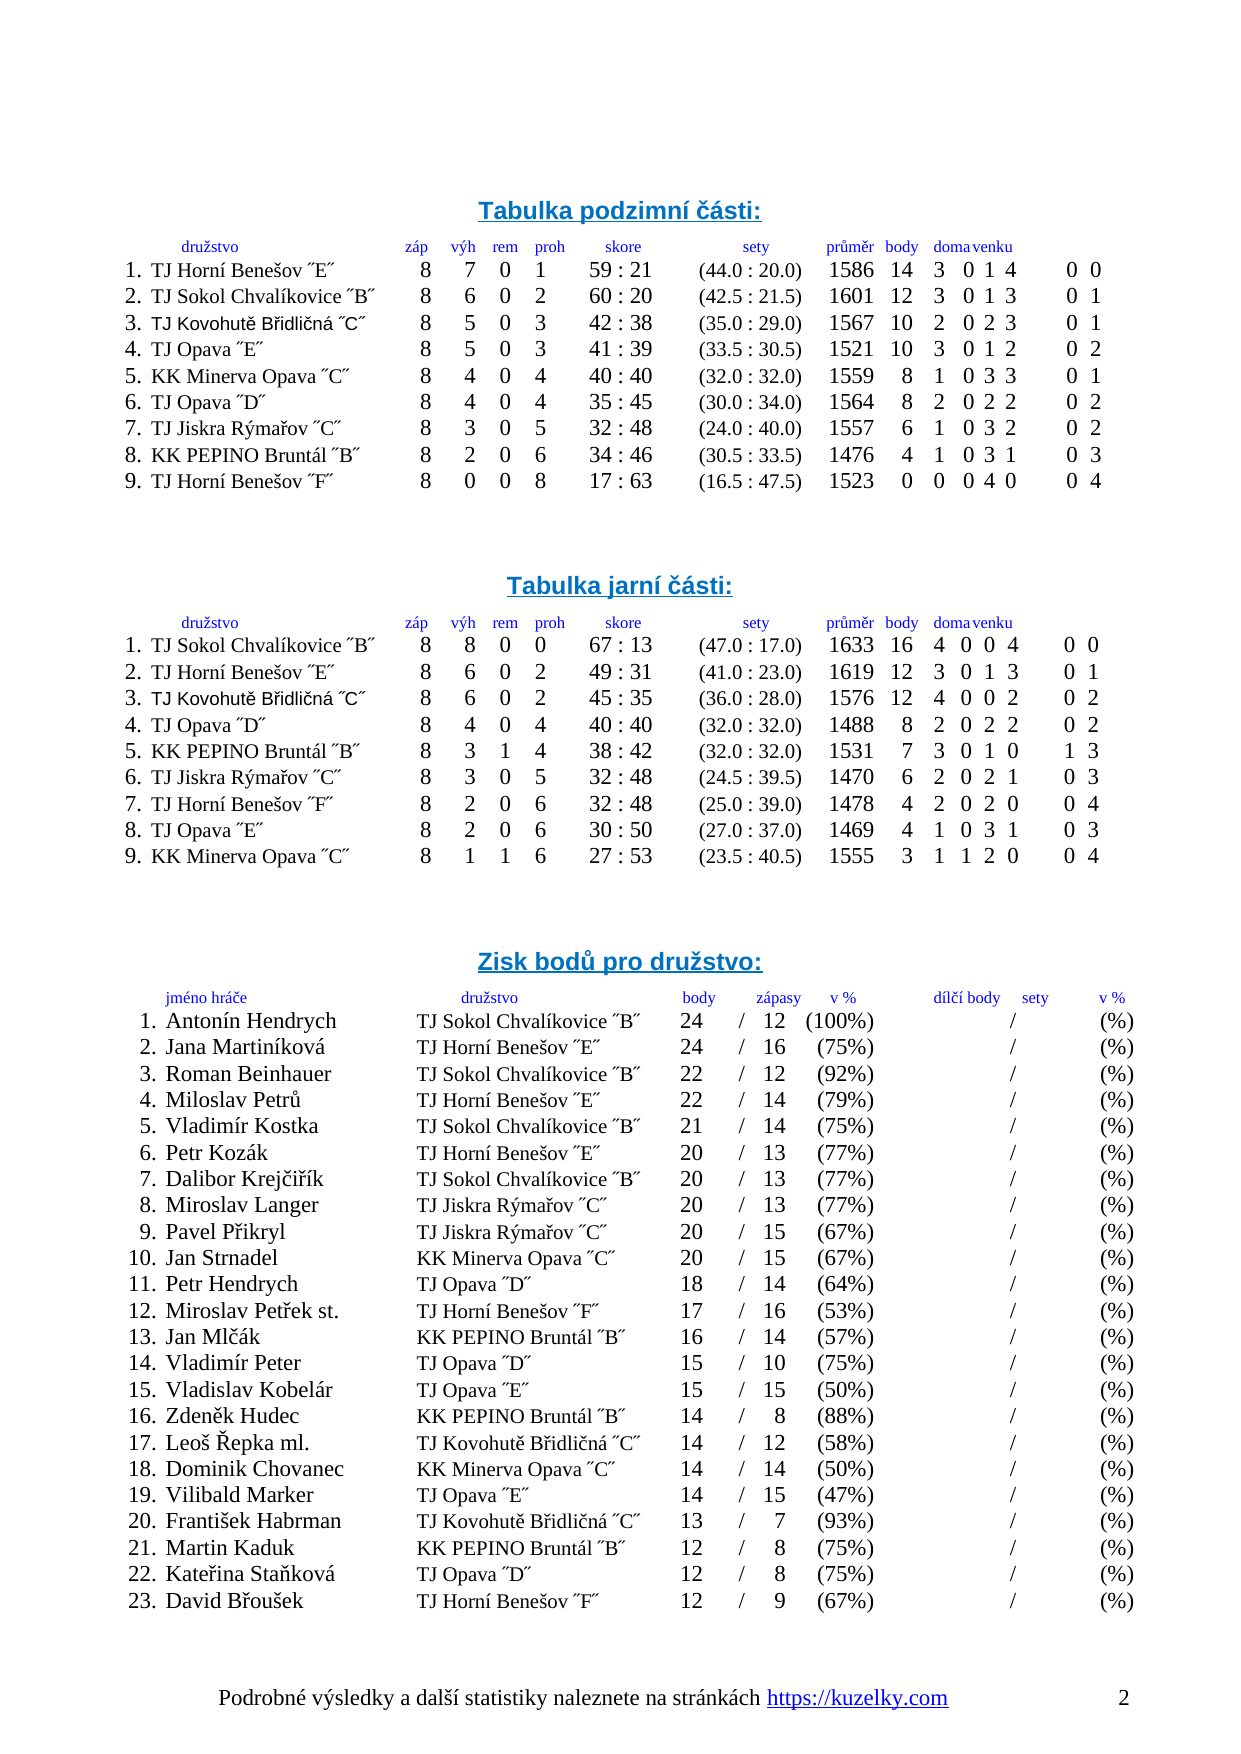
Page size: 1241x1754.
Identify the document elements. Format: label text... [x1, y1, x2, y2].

text jméno hráče družstvo body zápasy v % dílčí body sety v % [106, 988, 1134, 1007]
text 2. Jana Martiníková TJ Horní Benešov ˝E˝ 24 / 16 (75%) / (%) [106, 1033, 1134, 1059]
text družstvo záp výh rem proh skore sety průměr body doma venku [106, 612, 1134, 632]
text 19. Vilibald Marker TJ Opava ˝E˝ 14 / 15 (47%) / (%) [106, 1481, 1134, 1508]
text 20. František Habrman TJ Kovohutě Břidličná ˝C˝ 13 / 7 (93%) / (%) [106, 1508, 1134, 1534]
text 8. TJ Opava ˝E˝ 8 2 0 6 30 : 50 (27.0 : 37.0) 1469 4 1 0 3 1 0 3 [106, 816, 1134, 842]
text 1. TJ Sokol Chvalíkovice ˝B˝ 8 8 0 0 67 : 13 (47.0 : 17.0) 1633 16 4 0 0 4 0 0 [106, 632, 1134, 658]
text 1. Antonín Hendrych TJ Sokol Chvalíkovice ˝B˝ 24 / 12 (100%) / (%) [106, 1007, 1134, 1033]
text 12. Miroslav Petřek st. TJ Horní Benešov ˝F˝ 17 / 16 (53%) / (%) [106, 1297, 1134, 1323]
text družstvo záp výh rem proh skore sety průměr body doma venku [106, 237, 1134, 256]
text 9. TJ Horní Benešov ˝F˝ 8 0 0 8 17 : 63 (16.5 : 47.5) 1523 0 0 0 4 0 0 4 [106, 467, 1134, 493]
text 1. TJ Horní Benešov ˝E˝ 8 7 0 1 59 : 21 (44.0 : 20.0) 1586 14 3 0 1 4 0 0 [106, 256, 1134, 283]
text Tabulka jarní části: [94, 571, 1145, 600]
text 10. Jan Strnadel KK Minerva Opava ˝C˝ 20 / 15 (67%) / (%) [106, 1244, 1134, 1270]
text 23. David Břoušek TJ Horní Benešov ˝F˝ 12 / 9 (67%) / (%) [106, 1587, 1134, 1613]
text 6. Petr Kozák TJ Horní Benešov ˝E˝ 20 / 13 (77%) / (%) [106, 1139, 1134, 1165]
text 2. TJ Sokol Chvalíkovice ˝B˝ 8 6 0 2 60 : 20 (42.5 : 21.5) 1601 12 3 0 1 3 0 1 [106, 283, 1134, 309]
text 8. KK PEPINO Bruntál ˝B˝ 8 2 0 6 34 : 46 (30.5 : 33.5) 1476 4 1 0 3 1 0 3 [106, 441, 1134, 467]
text 3. TJ Kovohutě Břidličná ˝C˝ 8 6 0 2 45 : 35 (36.0 : 28.0) 1576 12 4 0 0 2 0 2 [106, 684, 1134, 711]
text 6. TJ Opava ˝D˝ 8 4 0 4 35 : 45 (30.0 : 34.0) 1564 8 2 0 2 2 0 2 [106, 388, 1134, 414]
text 17. Leoš Řepka ml. TJ Kovohutě Břidličná ˝C˝ 14 / 12 (58%) / (%) [106, 1428, 1134, 1455]
text 15. Vladislav Kobelár TJ Opava ˝E˝ 15 / 15 (50%) / (%) [106, 1376, 1134, 1402]
text 9. Pavel Přikryl TJ Jiskra Rýmařov ˝C˝ 20 / 15 (67%) / (%) [106, 1218, 1134, 1244]
text 9. KK Minerva Opava ˝C˝ 8 1 1 6 27 : 53 (23.5 : 40.5) 1555 3 1 1 2 0 0 4 [106, 842, 1134, 869]
text 4. TJ Opava ˝D˝ 8 4 0 4 40 : 40 (32.0 : 32.0) 1488 8 2 0 2 2 0 2 [106, 711, 1134, 737]
text Tabulka podzimní části: [94, 196, 1145, 224]
text 5. KK Minerva Opava ˝C˝ 8 4 0 4 40 : 40 (32.0 : 32.0) 1559 8 1 0 3 3 0 1 [106, 362, 1134, 388]
text 3. TJ Kovohutě Břidličná ˝C˝ 8 5 0 3 42 : 38 (35.0 : 29.0) 1567 10 2 0 2 3 0 1 [106, 309, 1134, 335]
text 5. KK PEPINO Bruntál ˝B˝ 8 3 1 4 38 : 42 (32.0 : 32.0) 1531 7 3 0 1 0 1 3 [106, 737, 1134, 763]
text 18. Dominik Chovanec KK Minerva Opava ˝C˝ 14 / 14 (50%) / (%) [106, 1455, 1134, 1481]
text 22. Kateřina Staňková TJ Opava ˝D˝ 12 / 8 (75%) / (%) [106, 1560, 1134, 1587]
text 11. Petr Hendrych TJ Opava ˝D˝ 18 / 14 (64%) / (%) [106, 1270, 1134, 1297]
text 4. Miloslav Petrů TJ Horní Benešov ˝E˝ 22 / 14 (79%) / (%) [106, 1086, 1134, 1112]
text 4. TJ Opava ˝E˝ 8 5 0 3 41 : 39 (33.5 : 30.5) 1521 10 3 0 1 2 0 2 [106, 335, 1134, 362]
text 7. TJ Jiskra Rýmařov ˝C˝ 8 3 0 5 32 : 48 (24.0 : 40.0) 1557 6 1 0 3 2 0 2 [106, 414, 1134, 441]
text 7. Dalibor Krejčiřík TJ Sokol Chvalíkovice ˝B˝ 20 / 13 (77%) / (%) [106, 1165, 1134, 1191]
text 21. Martin Kaduk KK PEPINO Bruntál ˝B˝ 12 / 8 (75%) / (%) [106, 1534, 1134, 1560]
text 13. Jan Mlčák KK PEPINO Bruntál ˝B˝ 16 / 14 (57%) / (%) [106, 1323, 1134, 1349]
text 14. Vladimír Peter TJ Opava ˝D˝ 15 / 10 (75%) / (%) [106, 1349, 1134, 1376]
text 6. TJ Jiskra Rýmařov ˝C˝ 8 3 0 5 32 : 48 (24.5 : 39.5) 1470 6 2 0 2 1 0 3 [106, 763, 1134, 790]
text Zisk bodů pro družstvo: [94, 946, 1145, 975]
text 3. Roman Beinhauer TJ Sokol Chvalíkovice ˝B˝ 22 / 12 (92%) / (%) [106, 1059, 1134, 1086]
text 5. Vladimír Kostka TJ Sokol Chvalíkovice ˝B˝ 21 / 14 (75%) / (%) [106, 1112, 1134, 1139]
text 8. Miroslav Langer TJ Jiskra Rýmařov ˝C˝ 20 / 13 (77%) / (%) [106, 1191, 1134, 1218]
text 7. TJ Horní Benešov ˝F˝ 8 2 0 6 32 : 48 (25.0 : 39.0) 1478 4 2 0 2 0 0 4 [106, 790, 1134, 816]
text 2. TJ Horní Benešov ˝E˝ 8 6 0 2 49 : 31 (41.0 : 23.0) 1619 12 3 0 1 3 0 1 [106, 658, 1134, 684]
text 16. Zdeněk Hudec KK PEPINO Bruntál ˝B˝ 14 / 8 (88%) / (%) [106, 1402, 1134, 1428]
